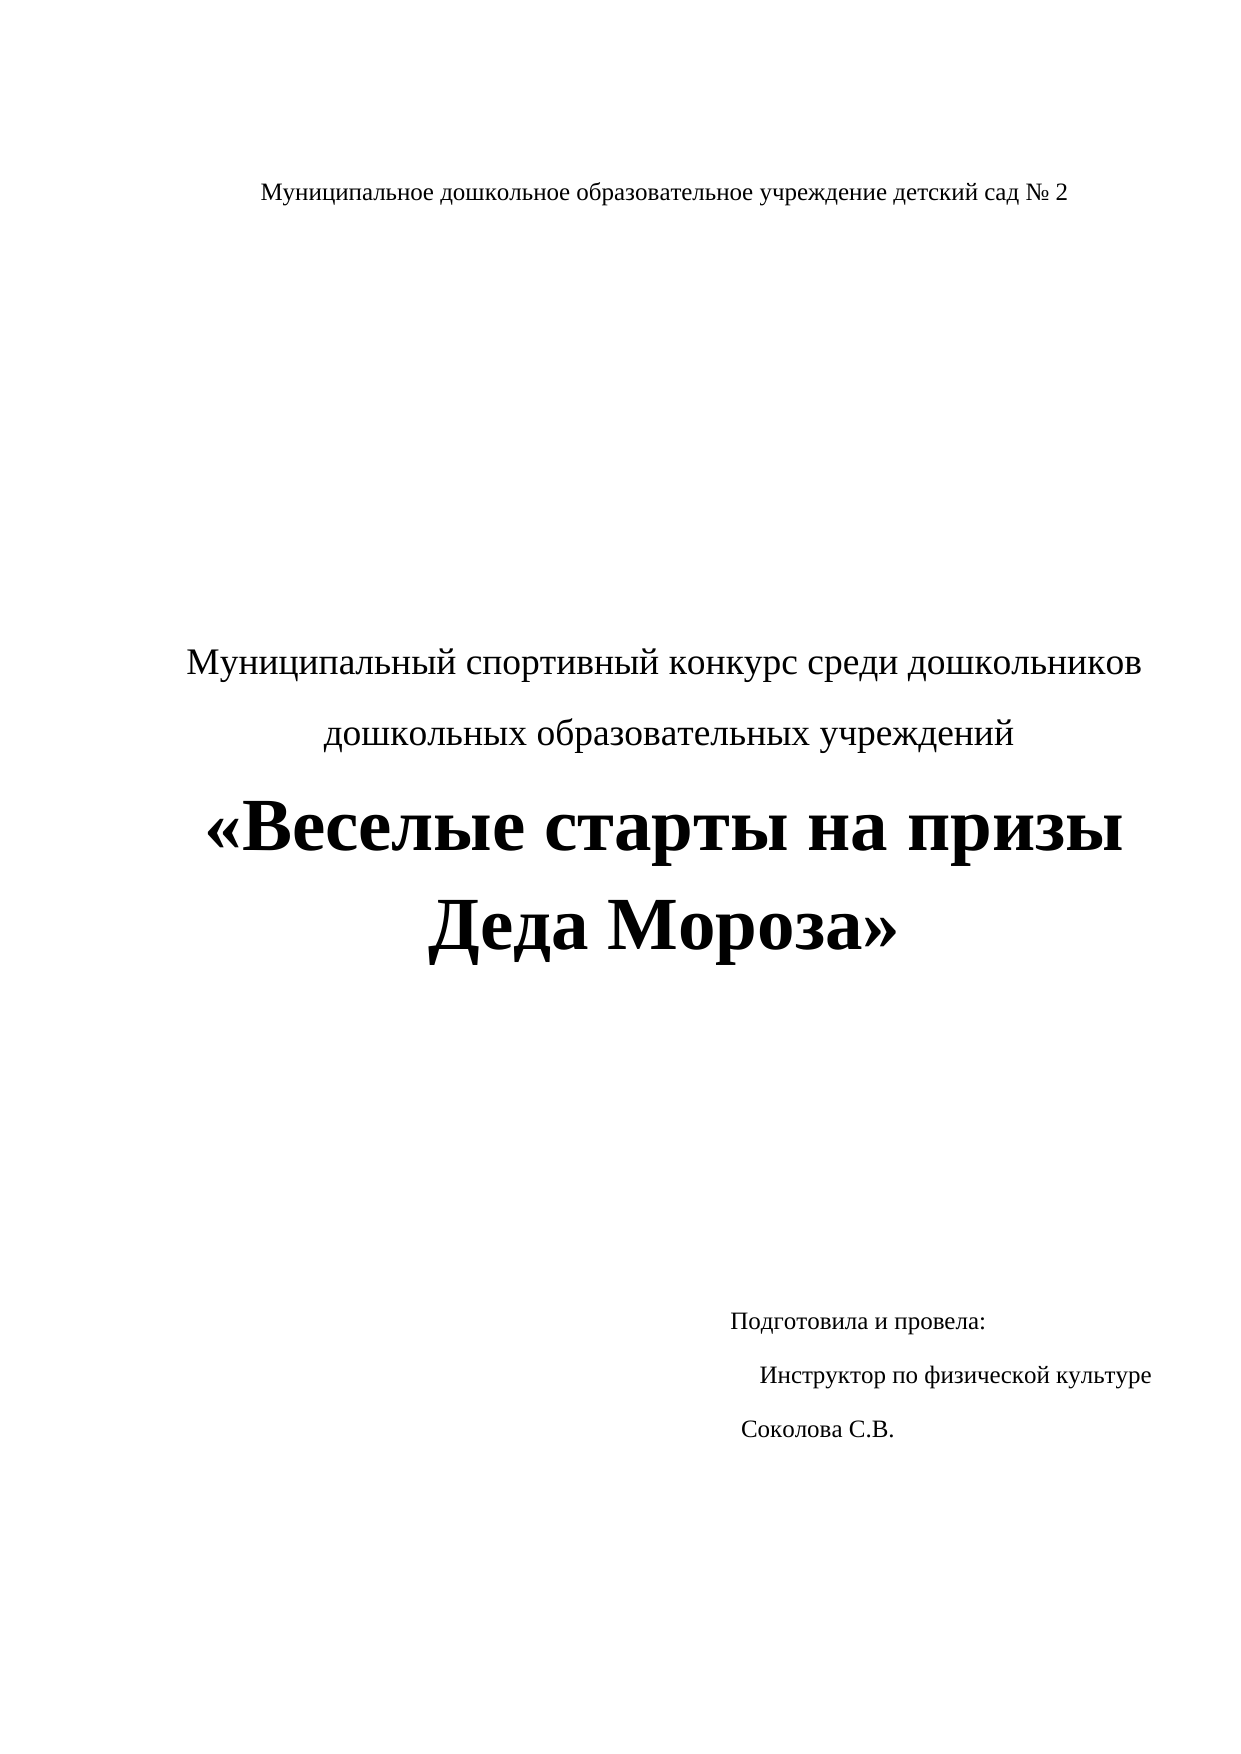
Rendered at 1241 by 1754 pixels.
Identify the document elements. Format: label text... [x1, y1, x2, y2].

text Соколова С.В. [177, 1414, 1152, 1442]
text Подготовила и провела: [177, 1306, 1152, 1335]
text Муниципальное дошкольное образовательное учреждение детский сад № 2 [177, 177, 1152, 206]
text Инструктор по физической культуре [177, 1360, 1152, 1388]
text дошкольных образовательных учреждений [177, 710, 1152, 753]
text Муниципальный спортивный конкурс среди дошкольников [177, 640, 1152, 683]
text «Веселые старты на призы Деда Мороза» [177, 781, 1152, 966]
